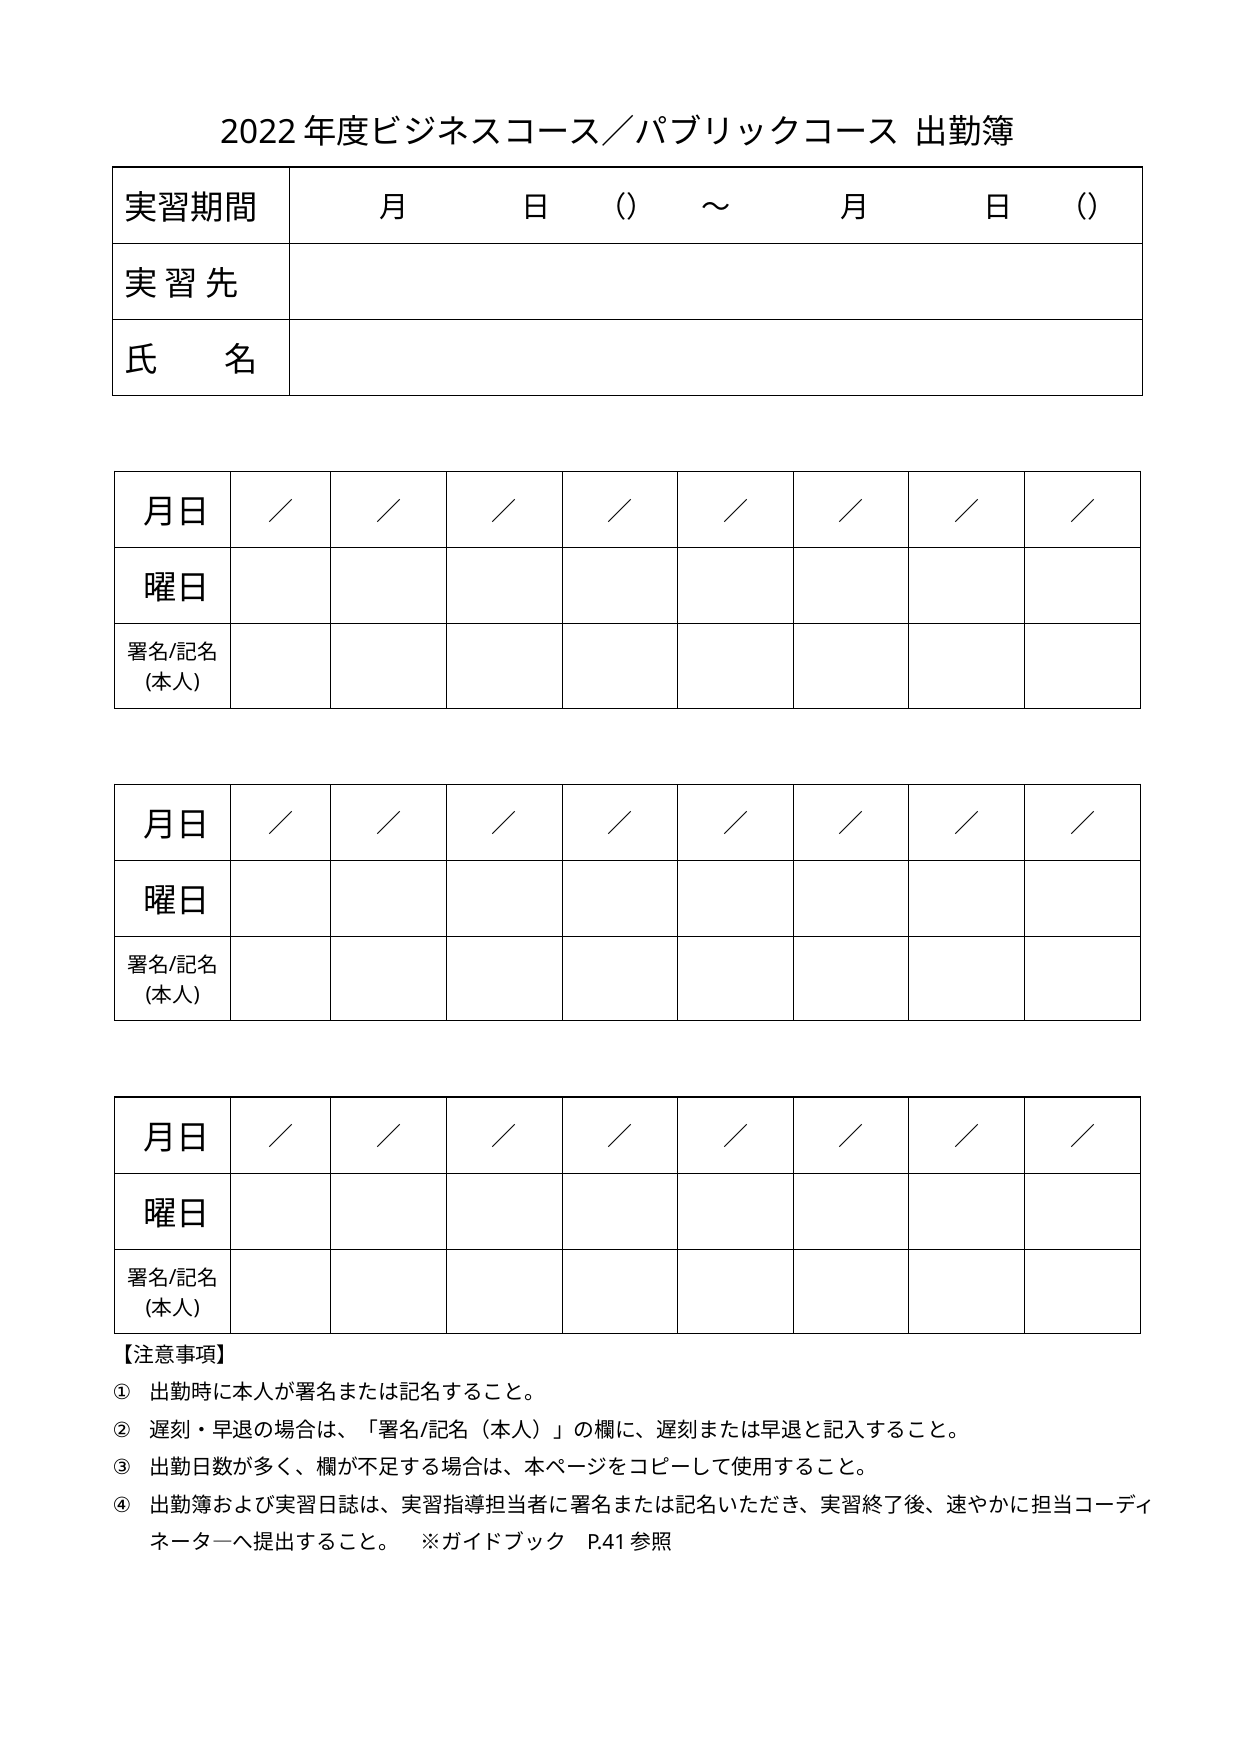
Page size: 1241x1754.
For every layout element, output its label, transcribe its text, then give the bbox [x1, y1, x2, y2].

table_header ／ [678, 785, 793, 859]
table_header 月 [820, 168, 890, 242]
table_header ／ [909, 472, 1024, 547]
table_header ／ [331, 785, 446, 859]
table_cell [678, 624, 793, 707]
table_header [890, 168, 963, 242]
table_header ／ [794, 472, 908, 547]
table_header ／ [678, 1098, 793, 1172]
table_header [290, 168, 359, 242]
table_header ／ [794, 785, 908, 859]
table_header ／ [909, 785, 1024, 859]
table_cell [909, 624, 1024, 707]
table_header ／ [563, 785, 677, 859]
table_cell [231, 1250, 330, 1333]
table_cell [447, 624, 562, 707]
table_cell [909, 937, 1024, 1020]
table_cell [1025, 624, 1140, 707]
table_cell [909, 861, 1024, 936]
table_header 月日 [115, 1098, 230, 1172]
table_header 月 [359, 168, 429, 242]
table_cell 署名/記名(本人) [115, 937, 230, 1020]
table_cell [794, 624, 908, 707]
table_cell [290, 320, 1142, 394]
table_cell [447, 1174, 562, 1248]
table_cell 曜日 [115, 548, 230, 623]
table_header ／ [331, 472, 446, 547]
table_cell [231, 937, 330, 1020]
table_cell [1025, 1250, 1140, 1333]
table_cell [563, 1174, 677, 1248]
table_cell [794, 1174, 908, 1248]
table_header 実習期間 [113, 168, 289, 242]
table_cell [909, 548, 1024, 623]
table_cell [563, 548, 677, 623]
table_cell [231, 1174, 330, 1248]
table_header ／ [563, 1098, 677, 1172]
table_header ／ [1025, 1098, 1140, 1172]
table_cell [1025, 937, 1140, 1020]
table_cell [331, 624, 446, 707]
table_cell [447, 548, 562, 623]
text 2022年度ビジネスコース／パブリックコース 出勤簿 [112, 91, 1122, 166]
table_cell [678, 861, 793, 936]
table_cell [563, 1250, 677, 1333]
table_cell [1025, 548, 1140, 623]
table_cell [678, 1174, 793, 1248]
table_header ／ [909, 1098, 1024, 1172]
table_cell 氏 名 [113, 320, 289, 394]
table_header 月日 [115, 472, 230, 547]
table_cell [331, 861, 446, 936]
table_cell 実 習 先 [113, 244, 289, 318]
table_cell 署名/記名(本人) [115, 1250, 230, 1333]
table_cell [794, 1250, 908, 1333]
table_cell [678, 548, 793, 623]
table_cell [290, 244, 1142, 318]
table_cell 曜日 [115, 1174, 230, 1248]
table_cell 署名/記名(本人) [115, 624, 230, 707]
table_header ／ [447, 785, 562, 859]
table_header 日 [963, 168, 1032, 242]
table_header ／ [447, 472, 562, 547]
table_header [429, 168, 501, 242]
list 出勤時に本人が署名または記名すること。 [112, 1372, 1122, 1409]
table_header ／ [231, 472, 330, 547]
table_cell [794, 861, 908, 936]
list 出勤簿および実習日誌は、実習指導担当者に署名または記名いただき、実習終了後、速やかに担当コーディネータ―へ提出すること。 ※ガイドブック P.41参照 [112, 1484, 1160, 1559]
table_cell [331, 937, 446, 1020]
table_header ／ [447, 1098, 562, 1172]
table_cell [563, 624, 677, 707]
table_header ／ [1025, 472, 1140, 547]
list 遅刻・早退の場合は、「署名/記名（本人）」の欄に、遅刻または早退と記入すること。 [112, 1409, 1122, 1447]
table_cell [447, 861, 562, 936]
table_cell [909, 1174, 1024, 1248]
table_header 月日 [115, 785, 230, 859]
table_cell [1025, 1174, 1140, 1248]
table_header ／ [331, 1098, 446, 1172]
table_header （） [571, 168, 681, 242]
table_header （） [1032, 168, 1142, 242]
table_cell [447, 937, 562, 1020]
list 出勤日数が多く、欄が不足する場合は、本ページをコピーして使用すること。 [112, 1447, 1122, 1484]
table_cell [331, 1250, 446, 1333]
table_header ／ [1025, 785, 1140, 859]
table_cell [794, 548, 908, 623]
table_cell [678, 1250, 793, 1333]
table_cell [563, 937, 677, 1020]
table_cell [909, 1250, 1024, 1333]
table_header ／ [231, 785, 330, 859]
table_header ～ [681, 168, 751, 242]
table_header [751, 168, 820, 242]
table_cell [794, 937, 908, 1020]
table_cell [678, 937, 793, 1020]
table_cell [1025, 861, 1140, 936]
table_header ／ [563, 472, 677, 547]
table_header 日 [501, 168, 571, 242]
table_header ／ [231, 1098, 330, 1172]
table_cell [231, 624, 330, 707]
table_header ／ [794, 1098, 908, 1172]
table_header ／ [678, 472, 793, 547]
text 【注意事項】 [112, 1334, 1122, 1372]
table_cell 曜日 [115, 861, 230, 936]
table_cell [447, 1250, 562, 1333]
table_cell [563, 861, 677, 936]
table_cell [231, 548, 330, 623]
table_cell [331, 1174, 446, 1248]
table_cell [331, 548, 446, 623]
table_cell [231, 861, 330, 936]
